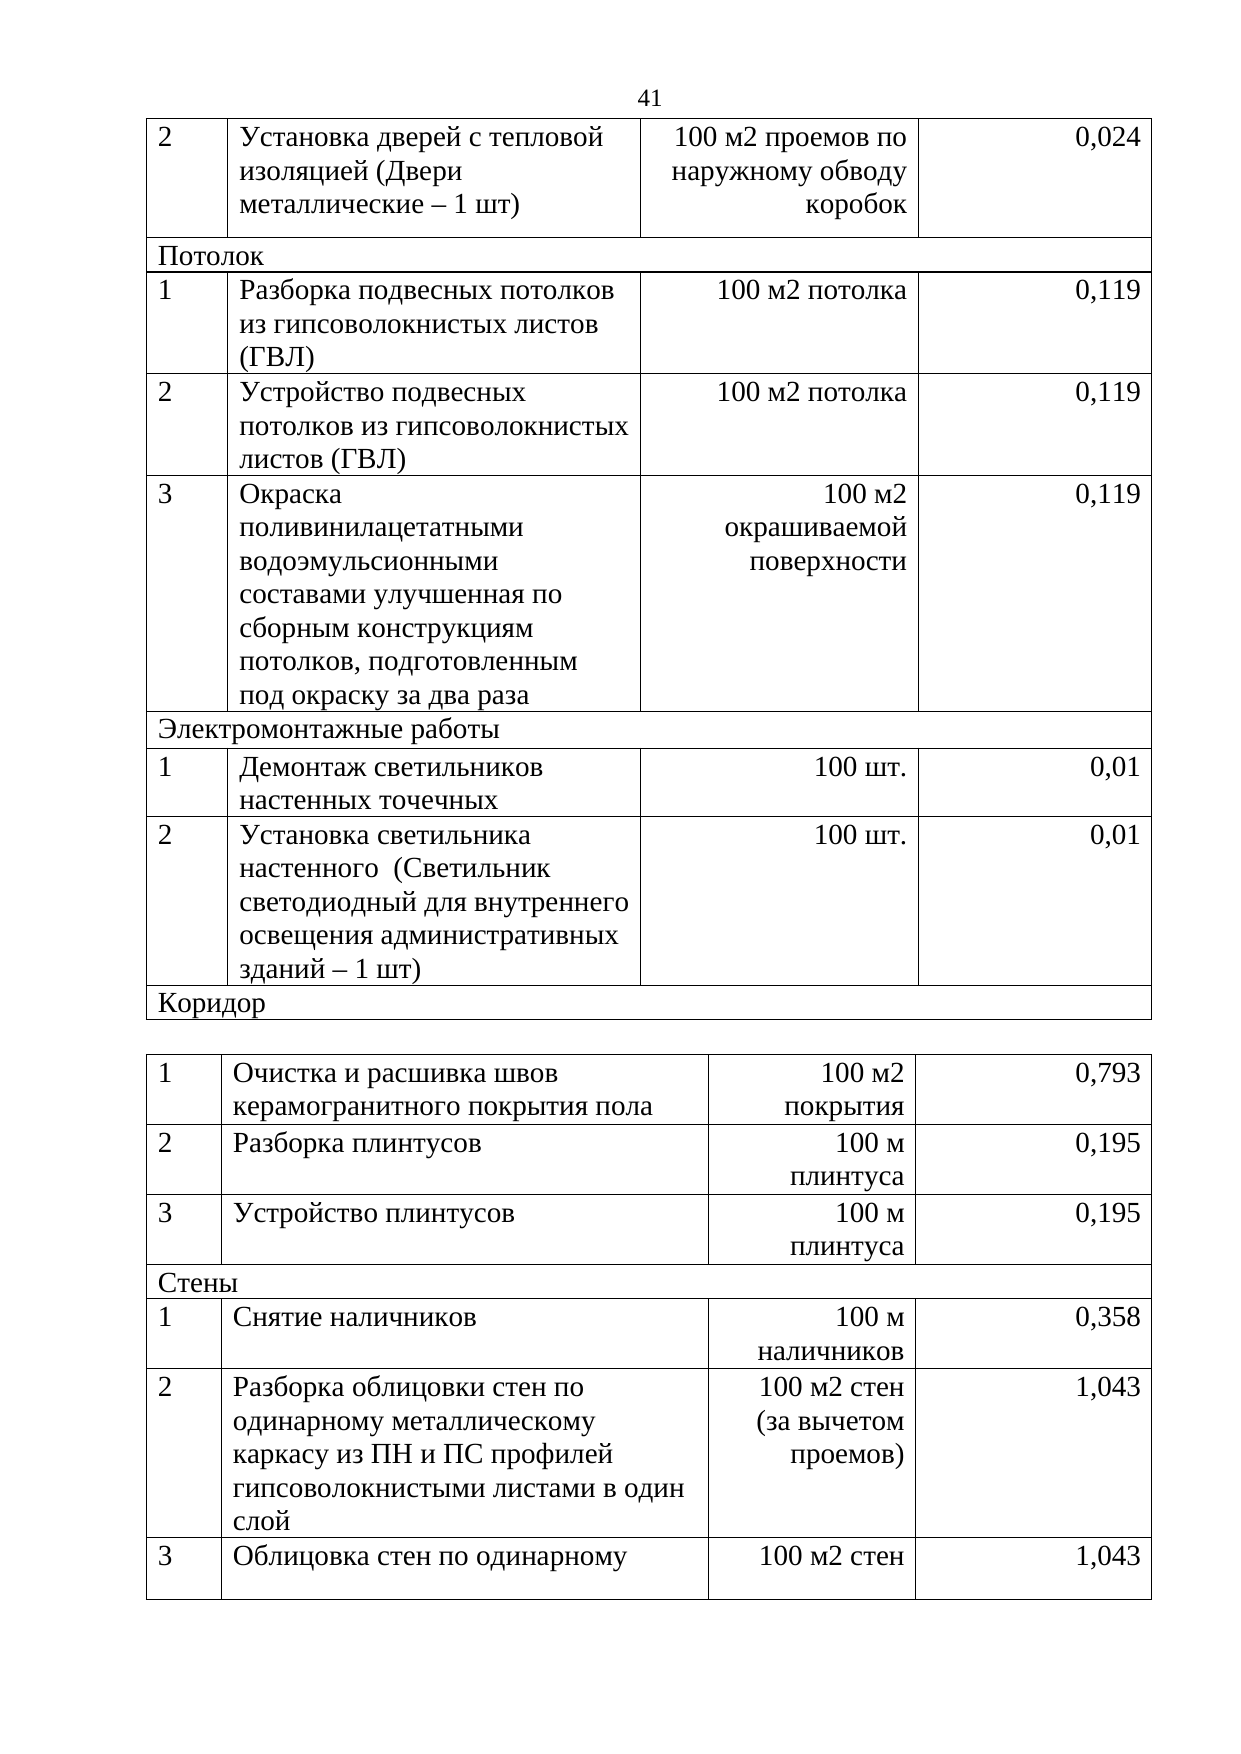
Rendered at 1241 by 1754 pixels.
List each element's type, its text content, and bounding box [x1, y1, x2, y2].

table_cell 0,358 [916, 1299, 1151, 1368]
table_cell Стены [147, 1265, 1151, 1298]
table_cell 1,043 [916, 1538, 1151, 1598]
table_cell Разборка подвесных потолков из гипсоволокнистых листов (ГВЛ) [228, 273, 640, 373]
table_cell 100 м2 потолка [641, 273, 918, 373]
table_cell 2 [147, 1125, 221, 1194]
table_header Очистка и расшивка швов керамогранитного покрытия пола [222, 1055, 708, 1124]
table_cell 0,119 [919, 476, 1151, 711]
table_cell Коридор [147, 986, 1151, 1019]
table_header 0,793 [916, 1055, 1151, 1124]
table_cell 0,01 [919, 749, 1151, 816]
table_cell 100 м плинтуса [709, 1125, 915, 1194]
table_cell 2 [147, 119, 227, 237]
table_cell Потолок [147, 238, 1151, 271]
table_cell 100 м2 окрашиваемой поверхности [641, 476, 918, 711]
table_cell 1 [147, 273, 227, 373]
table_cell 1,043 [916, 1369, 1151, 1537]
table_cell 0,119 [919, 374, 1151, 475]
table_cell Электромонтажные работы [147, 712, 1151, 748]
table_cell 2 [147, 374, 227, 475]
table_header 1 [147, 1055, 221, 1124]
table_cell Разборка облицовки стен по одинарному металлическому каркасу из ПН и ПС профилей гипсоволокнистыми листами в один слой [222, 1369, 708, 1537]
table_cell 100 м наличников [709, 1299, 915, 1368]
table_cell 100 шт. [641, 749, 918, 816]
table_cell Установка дверей с тепловой изоляцией (Двери металлические – 1 шт) [228, 119, 640, 237]
table_cell 3 [147, 1195, 221, 1264]
table_cell 1 [147, 749, 227, 816]
table_cell 0,024 [919, 119, 1151, 237]
table_cell 0,195 [916, 1195, 1151, 1264]
table_cell Устройство плинтусов [222, 1195, 708, 1264]
table_cell Установка светильника настенного (Светильник светодиодный для внутреннего освещения административных зданий – 1 шт) [228, 817, 640, 984]
table_cell 100 шт. [641, 817, 918, 984]
table_header 100 м2 покрытия [709, 1055, 915, 1124]
table_cell 100 м2 проемов по наружному обводу коробок [641, 119, 918, 237]
table_cell 100 м плинтуса [709, 1195, 915, 1264]
table_cell Окраска поливинилацетатными водоэмульсионными составами улучшенная по сборным конструкциям потолков, подготовленным под окраску за два раза [228, 476, 640, 711]
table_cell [709, 1538, 915, 1598]
table_cell 2 [147, 1369, 221, 1537]
table_cell Демонтаж светильников настенных точечных [228, 749, 640, 816]
table_cell 3 [147, 476, 227, 711]
table_cell 0,119 [919, 273, 1151, 373]
table_cell 3 [147, 1538, 221, 1598]
table_cell 0,195 [916, 1125, 1151, 1194]
table_cell 100 м2 стен (за вычетом проемов) [709, 1369, 915, 1537]
table_cell 0,01 [919, 817, 1151, 984]
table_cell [222, 1538, 708, 1598]
table_cell 100 м2 потолка [641, 374, 918, 475]
table_cell 2 [147, 817, 227, 984]
table_cell 1 [147, 1299, 221, 1368]
table_cell Снятие наличников [222, 1299, 708, 1368]
table_cell Разборка плинтусов [222, 1125, 708, 1194]
table_cell Устройство подвесных потолков из гипсоволокнистых листов (ГВЛ) [228, 374, 640, 475]
